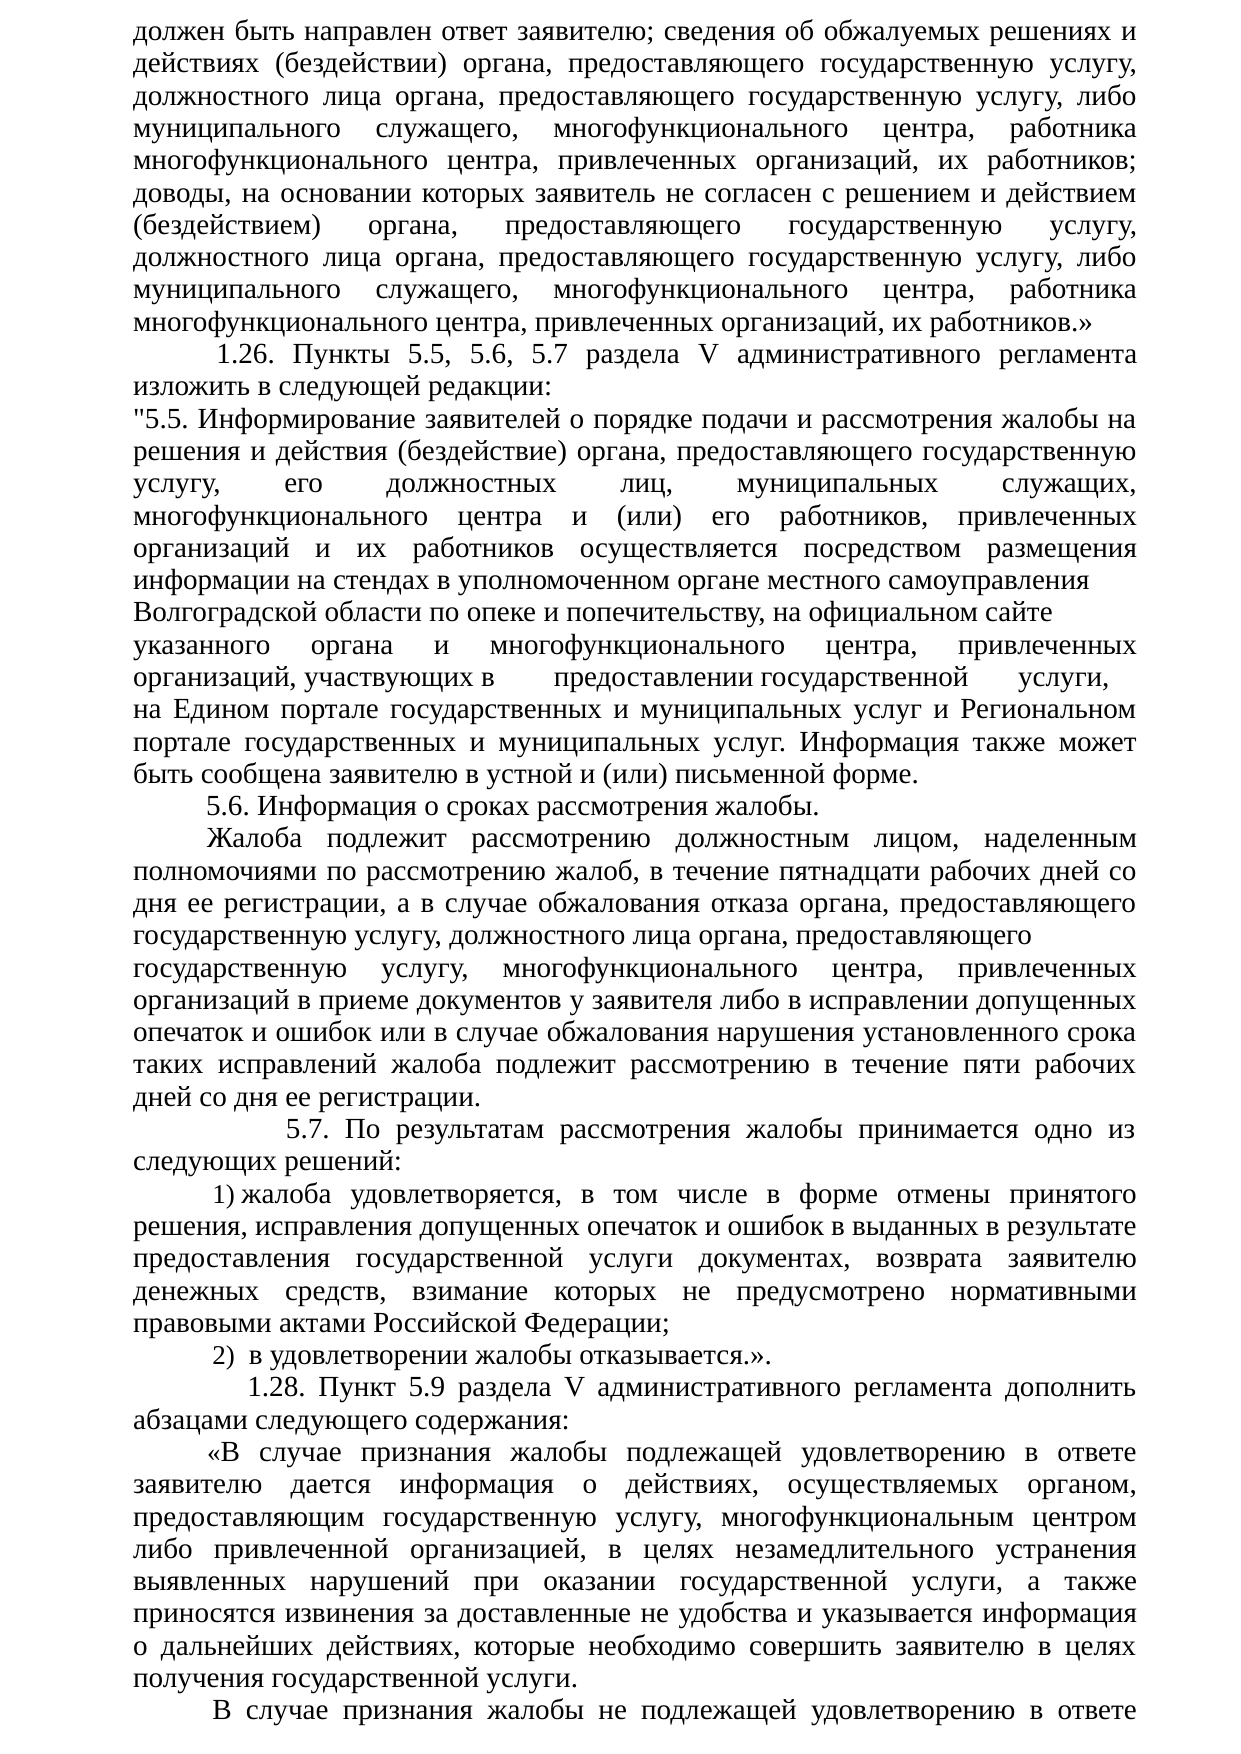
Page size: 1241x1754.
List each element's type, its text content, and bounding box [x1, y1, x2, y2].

text Жалоба подлежит рассмотрению должностным лицом, наделенным полномочиями по рассмотрению жалоб, в течение пятнадцати рабочих дней со дня ее регистрации, а в случае обжалования отказа органа, предоставляющего государственную услугу, должностного лица органа, предоставляющего [133, 822, 1138, 951]
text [133, 1694, 1138, 1726]
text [133, 15, 1138, 338]
text "5.5. Информирование заявителей о порядке подачи и рассмотрения жалобы на решения и действия (бездействие) органа, предоставляющего государственную услугу, его должностных лиц, муниципальных служащих, многофункционального центра и (или) его работников, привлеченных организаций и их работников осуществляется посредством размещения информации на стендах в уполномоченном органе местного самоуправления [133, 402, 1138, 596]
text 5.6. Информация о сроках рассмотрения жалобы. [133, 790, 1138, 822]
text указанного органа и многофункционального центра, привлеченных организаций, участвующих в предоставлении государственной услуги, на Едином портале государственных и муниципальных услуг и Региональном портале государственных и муниципальных услуг. Информация также может быть сообщена заявителю в устной и (или) письменной форме. [133, 628, 1138, 790]
list в удовлетворении жалобы отказывается.». [133, 1339, 1138, 1371]
list жалоба удовлетворяется, в том числе в форме отмены принятого решения, исправления допущенных опечаток и ошибок в выданных в результате предоставления государственной услуги документах, возврата заявителю денежных средств, взимание которых не предусмотрено нормативными правовыми актами Российской Федерации; [133, 1177, 1138, 1339]
text «В случае признания жалобы подлежащей удовлетворению в ответе заявителю дается информация о действиях, осуществляемых органом, предоставляющим государственную услугу, многофункциональным центром либо привлеченной организацией, в целях незамедлительного устранения выявленных нарушений при оказании государственной услуги, а также приносятся извинения за доставленные не удобства и указывается информация о дальнейших действиях, которые необходимо совершить заявителю в целях получения государственной услуги. [133, 1436, 1138, 1694]
text 1.28. Пункт 5.9 раздела V административного регламента дополнить абзацами следующего содержания: [133, 1371, 1138, 1436]
text 1.26. Пункты 5.5, 5.6, 5.7 раздела V административного регламента изложить в следующей редакции: [133, 338, 1138, 402]
text государственную услугу, многофункционального центра, привлеченных организаций в приеме документов у заявителя либо в исправлении допущенных опечаток и ошибок или в случае обжалования нарушения установленного срока таких исправлений жалоба подлежит рассмотрению в течение пяти рабочих дней со дня ее регистрации. [133, 951, 1138, 1113]
text 5.7. По результатам рассмотрения жалобы принимается одно из следующих решений: [133, 1113, 1138, 1177]
text Волгоградской области по опеке и попечительству, на официальном сайте [133, 596, 1138, 628]
